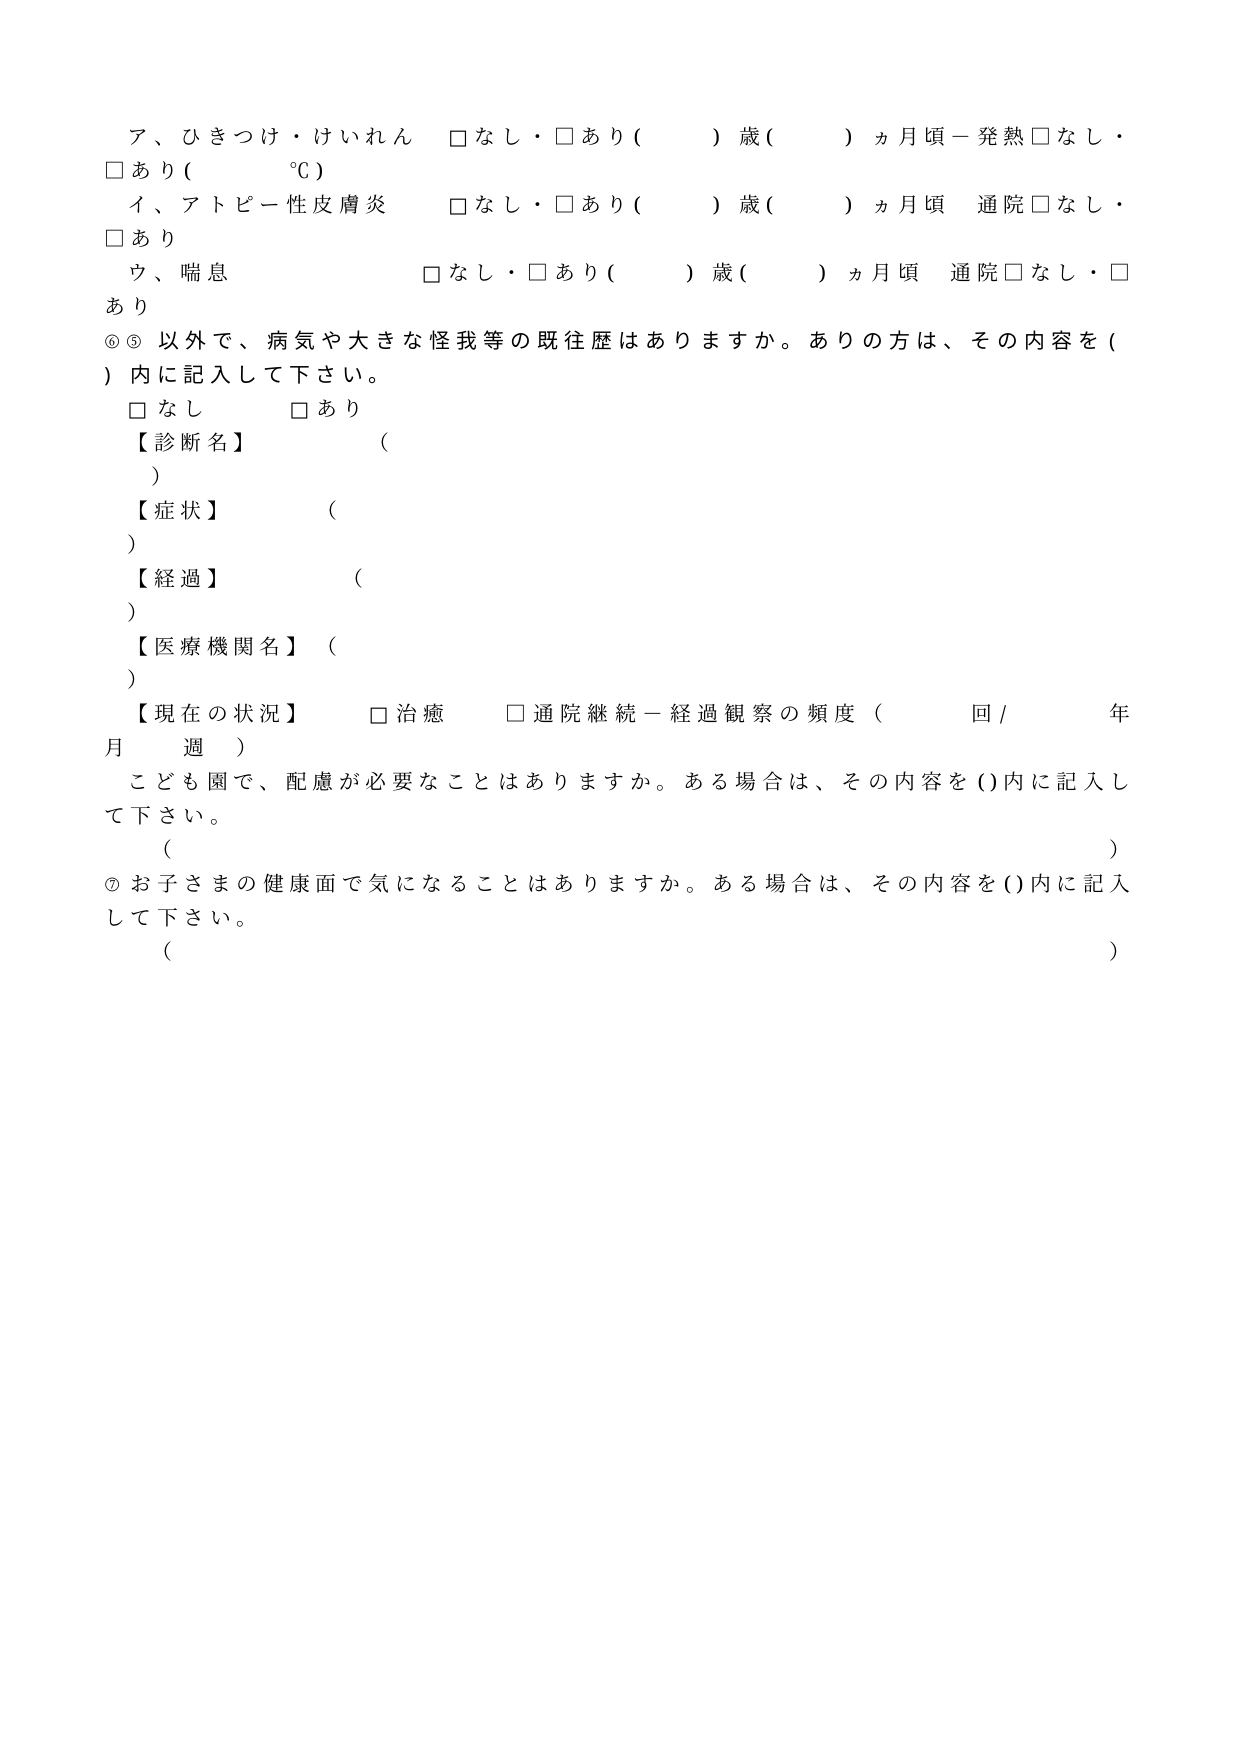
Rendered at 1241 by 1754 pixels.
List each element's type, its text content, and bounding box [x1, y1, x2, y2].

text 【経過】 （ ） [104, 560, 1136, 628]
text □なし □あり [104, 390, 1136, 424]
text （ ） [104, 832, 1136, 866]
text 【医療機関名】 （ ） [104, 628, 1136, 696]
text 【現在の状況】 □治癒 □通院継続－経過観察の頻度（ 回/ 年 月 週 ） [104, 696, 1136, 764]
text イ、アトピー性皮膚炎 □なし・□あり( )歳( )ヵ月頃 通院□なし・□あり [104, 187, 1136, 254]
text こども園で、配慮が必要なことはありますか。ある場合は、その内容を( )内に記入して下さい。 [104, 764, 1136, 832]
text ⑦お子さまの健康面で気になることはありますか。ある場合は、その内容を( )内に記入して下さい。 [104, 866, 1136, 934]
text 【診断名】 （ ） [104, 424, 1136, 492]
text ウ、喘息 □なし・□あり( )歳( )ヵ月頃 通院□なし・□あり [104, 254, 1136, 322]
text （ ） [104, 934, 1136, 968]
text ア、ひきつけ・けいれん □なし・□あり( )歳( )ヵ月頃－発熱□なし・□あり( ℃) [104, 119, 1136, 187]
text 【症状】 （ ） [104, 492, 1136, 560]
text ⑥ ⑤以外で、病気や大きな怪我等の既往歴はありますか。ありの方は、その内容を( )内に記入して下さい。 [104, 322, 1136, 390]
